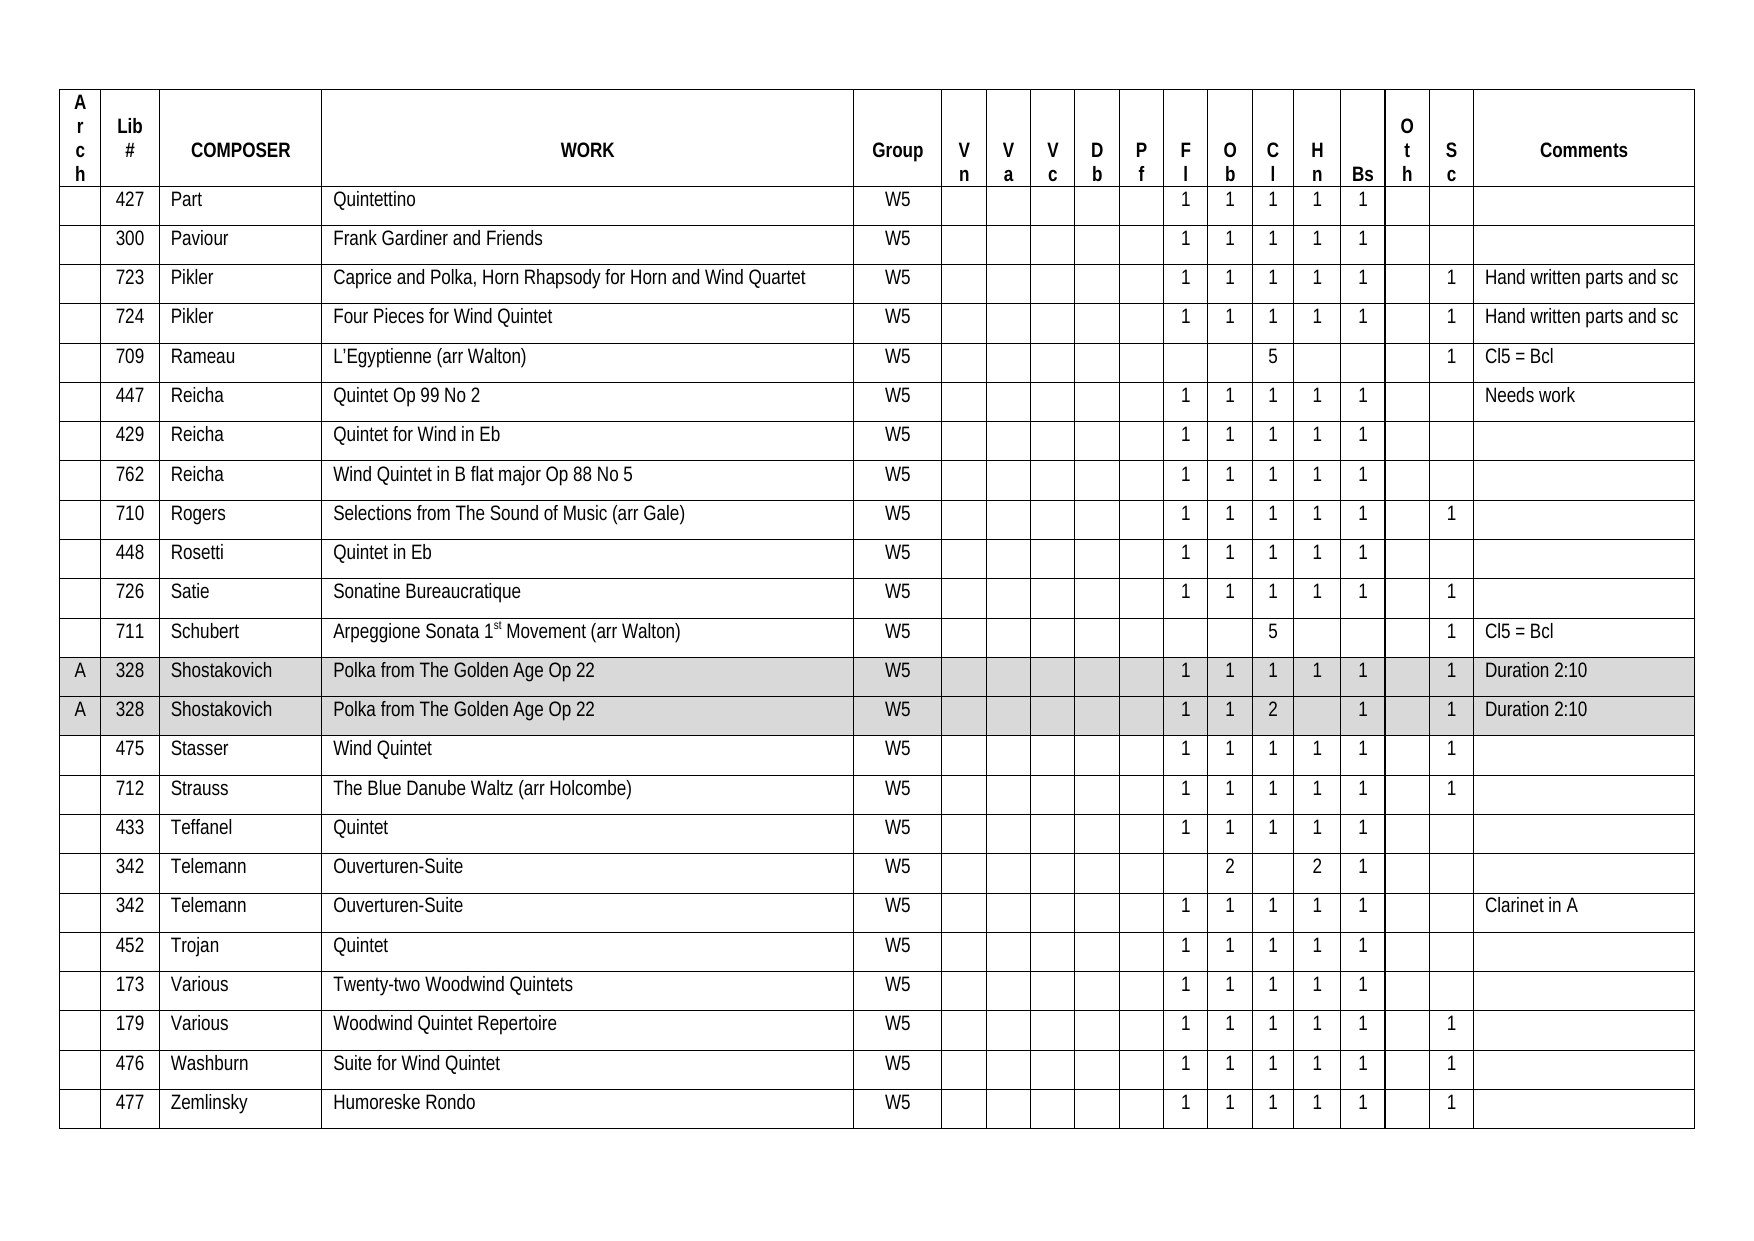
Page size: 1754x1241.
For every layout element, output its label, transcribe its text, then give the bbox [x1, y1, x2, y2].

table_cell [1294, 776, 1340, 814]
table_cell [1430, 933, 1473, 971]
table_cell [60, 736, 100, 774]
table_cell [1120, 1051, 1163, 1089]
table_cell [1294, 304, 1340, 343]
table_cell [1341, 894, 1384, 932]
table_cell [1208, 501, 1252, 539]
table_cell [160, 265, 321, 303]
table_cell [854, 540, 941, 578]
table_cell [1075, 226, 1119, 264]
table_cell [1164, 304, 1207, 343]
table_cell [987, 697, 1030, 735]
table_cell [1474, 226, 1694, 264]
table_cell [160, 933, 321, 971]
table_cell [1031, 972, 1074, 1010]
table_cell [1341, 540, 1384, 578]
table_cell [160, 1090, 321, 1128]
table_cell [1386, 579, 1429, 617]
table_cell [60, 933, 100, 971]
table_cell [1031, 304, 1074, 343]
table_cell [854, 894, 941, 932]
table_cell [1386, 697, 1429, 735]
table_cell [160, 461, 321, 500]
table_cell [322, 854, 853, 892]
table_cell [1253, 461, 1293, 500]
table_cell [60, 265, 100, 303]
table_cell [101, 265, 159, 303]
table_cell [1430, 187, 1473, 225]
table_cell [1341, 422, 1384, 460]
table_header Vn [942, 90, 986, 186]
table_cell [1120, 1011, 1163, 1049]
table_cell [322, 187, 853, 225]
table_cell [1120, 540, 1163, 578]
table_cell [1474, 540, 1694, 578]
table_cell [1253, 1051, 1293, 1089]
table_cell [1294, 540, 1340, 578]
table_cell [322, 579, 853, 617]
table_header V c [1031, 90, 1074, 186]
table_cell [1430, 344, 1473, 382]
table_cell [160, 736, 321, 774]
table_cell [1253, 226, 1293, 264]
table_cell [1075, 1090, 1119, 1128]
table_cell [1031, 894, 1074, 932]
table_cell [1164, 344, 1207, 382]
table_header Bs [1341, 90, 1384, 186]
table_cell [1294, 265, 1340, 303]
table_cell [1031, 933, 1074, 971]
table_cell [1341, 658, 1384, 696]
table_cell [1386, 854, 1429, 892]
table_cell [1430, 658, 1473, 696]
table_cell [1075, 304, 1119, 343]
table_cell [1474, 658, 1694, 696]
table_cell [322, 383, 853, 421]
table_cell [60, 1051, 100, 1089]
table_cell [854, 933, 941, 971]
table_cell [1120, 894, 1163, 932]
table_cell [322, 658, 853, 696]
table_header Db [1075, 90, 1119, 186]
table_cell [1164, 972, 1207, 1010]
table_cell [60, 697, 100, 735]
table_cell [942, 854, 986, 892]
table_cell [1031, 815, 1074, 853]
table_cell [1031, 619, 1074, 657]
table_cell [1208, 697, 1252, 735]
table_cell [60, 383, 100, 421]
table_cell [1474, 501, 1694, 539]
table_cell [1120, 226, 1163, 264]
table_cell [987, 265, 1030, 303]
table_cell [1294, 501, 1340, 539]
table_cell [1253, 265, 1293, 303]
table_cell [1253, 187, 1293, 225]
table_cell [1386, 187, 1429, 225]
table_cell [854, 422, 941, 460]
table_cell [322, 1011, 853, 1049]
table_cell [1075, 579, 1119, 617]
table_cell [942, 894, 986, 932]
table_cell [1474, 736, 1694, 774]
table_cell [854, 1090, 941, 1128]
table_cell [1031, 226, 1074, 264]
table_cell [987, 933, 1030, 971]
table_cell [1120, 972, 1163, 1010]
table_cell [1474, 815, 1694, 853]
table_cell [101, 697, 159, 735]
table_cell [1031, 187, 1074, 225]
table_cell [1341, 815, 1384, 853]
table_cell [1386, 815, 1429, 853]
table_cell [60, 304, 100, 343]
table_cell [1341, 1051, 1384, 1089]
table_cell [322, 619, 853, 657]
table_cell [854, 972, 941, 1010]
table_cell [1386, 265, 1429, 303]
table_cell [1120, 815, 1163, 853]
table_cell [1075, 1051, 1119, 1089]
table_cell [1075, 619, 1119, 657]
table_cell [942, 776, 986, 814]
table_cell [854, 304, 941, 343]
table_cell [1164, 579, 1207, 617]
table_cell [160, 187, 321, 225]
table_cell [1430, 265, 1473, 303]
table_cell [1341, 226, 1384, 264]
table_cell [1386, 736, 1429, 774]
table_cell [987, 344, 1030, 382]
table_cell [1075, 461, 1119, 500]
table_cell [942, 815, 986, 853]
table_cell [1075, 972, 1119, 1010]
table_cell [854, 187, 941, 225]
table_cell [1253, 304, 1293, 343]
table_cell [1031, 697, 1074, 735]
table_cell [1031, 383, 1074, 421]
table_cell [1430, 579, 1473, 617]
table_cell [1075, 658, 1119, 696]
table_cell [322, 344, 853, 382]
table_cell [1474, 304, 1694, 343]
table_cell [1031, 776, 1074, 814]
table_header Ob [1208, 90, 1252, 186]
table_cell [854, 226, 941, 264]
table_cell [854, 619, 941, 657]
table_header WORK [322, 90, 853, 186]
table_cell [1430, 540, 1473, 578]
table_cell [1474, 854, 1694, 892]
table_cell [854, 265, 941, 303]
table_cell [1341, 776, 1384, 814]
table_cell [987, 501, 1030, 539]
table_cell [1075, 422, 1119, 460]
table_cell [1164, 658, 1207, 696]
table_header Ar ch [60, 90, 100, 186]
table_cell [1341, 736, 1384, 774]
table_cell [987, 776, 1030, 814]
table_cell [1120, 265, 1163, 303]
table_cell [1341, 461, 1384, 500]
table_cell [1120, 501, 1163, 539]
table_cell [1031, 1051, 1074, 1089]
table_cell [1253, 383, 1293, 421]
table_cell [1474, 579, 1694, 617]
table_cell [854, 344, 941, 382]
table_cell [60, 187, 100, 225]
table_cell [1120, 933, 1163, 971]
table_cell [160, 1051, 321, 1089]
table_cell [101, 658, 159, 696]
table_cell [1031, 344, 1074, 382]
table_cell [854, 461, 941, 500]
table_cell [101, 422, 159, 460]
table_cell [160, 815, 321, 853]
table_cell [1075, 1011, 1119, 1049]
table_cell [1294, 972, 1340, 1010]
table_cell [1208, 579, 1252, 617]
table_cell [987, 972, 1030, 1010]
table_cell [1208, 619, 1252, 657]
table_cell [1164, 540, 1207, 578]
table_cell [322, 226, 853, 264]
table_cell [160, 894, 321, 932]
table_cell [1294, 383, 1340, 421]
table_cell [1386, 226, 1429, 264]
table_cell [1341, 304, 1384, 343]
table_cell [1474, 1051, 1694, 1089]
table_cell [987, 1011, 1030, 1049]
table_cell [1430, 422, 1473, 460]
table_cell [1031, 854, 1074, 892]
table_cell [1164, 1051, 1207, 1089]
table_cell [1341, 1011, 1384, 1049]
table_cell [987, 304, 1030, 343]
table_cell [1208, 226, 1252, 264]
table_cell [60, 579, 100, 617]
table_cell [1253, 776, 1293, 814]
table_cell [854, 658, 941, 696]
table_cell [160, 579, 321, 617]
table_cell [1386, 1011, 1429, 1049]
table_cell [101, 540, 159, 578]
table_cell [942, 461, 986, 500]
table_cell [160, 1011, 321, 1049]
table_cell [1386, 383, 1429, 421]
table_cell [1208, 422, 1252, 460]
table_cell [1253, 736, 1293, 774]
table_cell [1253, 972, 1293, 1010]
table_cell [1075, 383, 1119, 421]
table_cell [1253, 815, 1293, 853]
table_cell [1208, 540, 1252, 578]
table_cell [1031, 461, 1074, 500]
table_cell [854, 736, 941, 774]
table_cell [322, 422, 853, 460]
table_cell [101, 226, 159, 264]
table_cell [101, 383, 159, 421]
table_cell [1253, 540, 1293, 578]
table_header P f [1120, 90, 1163, 186]
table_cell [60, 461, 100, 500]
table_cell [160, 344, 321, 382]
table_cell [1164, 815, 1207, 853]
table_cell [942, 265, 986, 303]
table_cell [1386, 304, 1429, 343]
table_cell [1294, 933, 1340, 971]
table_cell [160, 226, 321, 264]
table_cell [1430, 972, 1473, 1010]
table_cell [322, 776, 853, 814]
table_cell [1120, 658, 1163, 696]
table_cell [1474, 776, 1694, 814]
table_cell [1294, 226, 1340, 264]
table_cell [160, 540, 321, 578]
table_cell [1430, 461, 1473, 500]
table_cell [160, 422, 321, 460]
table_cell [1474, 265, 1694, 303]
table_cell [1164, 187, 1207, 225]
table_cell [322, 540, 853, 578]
table_header Comments [1474, 90, 1694, 186]
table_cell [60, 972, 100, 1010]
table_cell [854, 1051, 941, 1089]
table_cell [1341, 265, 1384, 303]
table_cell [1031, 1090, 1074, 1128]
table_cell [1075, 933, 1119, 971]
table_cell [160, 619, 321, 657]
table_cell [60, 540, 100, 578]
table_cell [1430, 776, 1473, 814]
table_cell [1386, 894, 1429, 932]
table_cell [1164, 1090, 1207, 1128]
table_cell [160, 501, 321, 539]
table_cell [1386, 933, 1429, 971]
table_header O t h [1386, 90, 1429, 186]
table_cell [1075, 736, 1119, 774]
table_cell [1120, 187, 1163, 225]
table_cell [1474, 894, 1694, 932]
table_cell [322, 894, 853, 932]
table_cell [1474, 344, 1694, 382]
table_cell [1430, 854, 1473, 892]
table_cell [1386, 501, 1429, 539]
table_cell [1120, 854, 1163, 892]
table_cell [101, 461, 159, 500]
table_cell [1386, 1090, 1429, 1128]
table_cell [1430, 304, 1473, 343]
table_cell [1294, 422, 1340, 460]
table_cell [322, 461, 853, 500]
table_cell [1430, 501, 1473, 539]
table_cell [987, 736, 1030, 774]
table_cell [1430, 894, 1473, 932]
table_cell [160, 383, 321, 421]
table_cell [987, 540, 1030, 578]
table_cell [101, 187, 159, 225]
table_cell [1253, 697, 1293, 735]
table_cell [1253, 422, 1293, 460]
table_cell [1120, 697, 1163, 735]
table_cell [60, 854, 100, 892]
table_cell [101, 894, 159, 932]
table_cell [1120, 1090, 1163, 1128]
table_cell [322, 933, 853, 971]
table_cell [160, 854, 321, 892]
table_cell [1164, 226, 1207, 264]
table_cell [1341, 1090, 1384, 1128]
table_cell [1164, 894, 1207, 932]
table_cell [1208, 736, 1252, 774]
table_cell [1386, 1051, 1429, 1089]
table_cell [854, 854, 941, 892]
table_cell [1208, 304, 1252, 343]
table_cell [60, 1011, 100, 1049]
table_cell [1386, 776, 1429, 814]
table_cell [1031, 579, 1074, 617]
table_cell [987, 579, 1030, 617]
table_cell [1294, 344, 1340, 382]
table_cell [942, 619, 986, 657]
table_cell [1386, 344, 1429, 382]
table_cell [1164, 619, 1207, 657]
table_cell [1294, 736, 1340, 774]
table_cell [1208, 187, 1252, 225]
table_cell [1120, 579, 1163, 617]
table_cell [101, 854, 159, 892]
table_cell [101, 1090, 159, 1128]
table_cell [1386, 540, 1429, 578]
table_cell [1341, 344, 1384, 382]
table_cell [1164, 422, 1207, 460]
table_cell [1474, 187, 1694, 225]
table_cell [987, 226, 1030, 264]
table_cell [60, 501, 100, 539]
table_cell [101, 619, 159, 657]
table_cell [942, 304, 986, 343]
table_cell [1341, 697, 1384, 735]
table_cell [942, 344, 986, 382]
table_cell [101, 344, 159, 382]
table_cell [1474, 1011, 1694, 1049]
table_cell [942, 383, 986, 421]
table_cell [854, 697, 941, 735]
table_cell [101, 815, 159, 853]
table_header V a [987, 90, 1030, 186]
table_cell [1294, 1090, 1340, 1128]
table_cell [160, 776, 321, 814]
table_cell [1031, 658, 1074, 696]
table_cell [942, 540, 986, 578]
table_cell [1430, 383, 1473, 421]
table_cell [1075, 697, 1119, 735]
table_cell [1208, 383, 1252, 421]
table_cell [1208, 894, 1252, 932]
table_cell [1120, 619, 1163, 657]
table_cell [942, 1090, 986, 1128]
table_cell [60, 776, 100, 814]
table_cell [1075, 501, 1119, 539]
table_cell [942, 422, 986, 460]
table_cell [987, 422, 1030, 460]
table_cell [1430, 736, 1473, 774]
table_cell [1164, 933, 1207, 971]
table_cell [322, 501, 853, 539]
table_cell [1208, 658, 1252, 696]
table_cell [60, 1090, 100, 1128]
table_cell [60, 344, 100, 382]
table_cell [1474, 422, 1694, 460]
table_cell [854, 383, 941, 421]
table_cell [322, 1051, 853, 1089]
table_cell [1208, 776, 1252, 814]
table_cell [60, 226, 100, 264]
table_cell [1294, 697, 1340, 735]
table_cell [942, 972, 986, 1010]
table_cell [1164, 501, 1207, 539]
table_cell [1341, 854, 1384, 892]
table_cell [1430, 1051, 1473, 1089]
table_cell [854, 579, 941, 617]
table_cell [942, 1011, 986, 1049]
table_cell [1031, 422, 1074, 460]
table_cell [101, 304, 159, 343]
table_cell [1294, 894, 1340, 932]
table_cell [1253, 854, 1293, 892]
table_header COMPOSER [160, 90, 321, 186]
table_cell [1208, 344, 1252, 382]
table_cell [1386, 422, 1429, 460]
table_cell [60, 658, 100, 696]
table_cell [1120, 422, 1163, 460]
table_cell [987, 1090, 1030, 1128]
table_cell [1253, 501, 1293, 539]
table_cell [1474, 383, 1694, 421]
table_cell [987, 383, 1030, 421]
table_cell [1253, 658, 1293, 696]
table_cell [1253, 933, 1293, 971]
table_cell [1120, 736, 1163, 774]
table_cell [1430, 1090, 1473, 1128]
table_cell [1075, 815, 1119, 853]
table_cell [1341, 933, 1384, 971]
table_header Lib # [101, 90, 159, 186]
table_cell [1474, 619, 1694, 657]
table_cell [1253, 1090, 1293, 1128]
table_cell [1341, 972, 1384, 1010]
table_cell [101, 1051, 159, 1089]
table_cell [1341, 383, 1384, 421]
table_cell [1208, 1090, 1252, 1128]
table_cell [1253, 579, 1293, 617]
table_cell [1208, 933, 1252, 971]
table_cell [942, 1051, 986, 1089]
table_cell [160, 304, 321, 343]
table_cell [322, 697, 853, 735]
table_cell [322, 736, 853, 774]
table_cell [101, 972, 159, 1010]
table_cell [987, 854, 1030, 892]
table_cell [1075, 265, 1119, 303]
table_header H n [1294, 90, 1340, 186]
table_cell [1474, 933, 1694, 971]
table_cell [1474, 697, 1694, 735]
table_header S c [1430, 90, 1473, 186]
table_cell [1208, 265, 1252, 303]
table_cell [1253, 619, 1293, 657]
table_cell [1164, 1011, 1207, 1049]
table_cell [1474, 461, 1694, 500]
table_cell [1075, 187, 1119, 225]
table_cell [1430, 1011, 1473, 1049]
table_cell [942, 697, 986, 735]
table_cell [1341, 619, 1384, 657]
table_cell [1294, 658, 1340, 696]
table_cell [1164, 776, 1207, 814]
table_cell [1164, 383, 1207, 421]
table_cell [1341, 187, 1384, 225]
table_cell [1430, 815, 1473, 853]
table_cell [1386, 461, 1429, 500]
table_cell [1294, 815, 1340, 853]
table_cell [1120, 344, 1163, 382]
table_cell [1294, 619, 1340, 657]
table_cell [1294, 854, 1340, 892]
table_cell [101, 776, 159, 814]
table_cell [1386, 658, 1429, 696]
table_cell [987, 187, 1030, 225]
table_header F l [1164, 90, 1207, 186]
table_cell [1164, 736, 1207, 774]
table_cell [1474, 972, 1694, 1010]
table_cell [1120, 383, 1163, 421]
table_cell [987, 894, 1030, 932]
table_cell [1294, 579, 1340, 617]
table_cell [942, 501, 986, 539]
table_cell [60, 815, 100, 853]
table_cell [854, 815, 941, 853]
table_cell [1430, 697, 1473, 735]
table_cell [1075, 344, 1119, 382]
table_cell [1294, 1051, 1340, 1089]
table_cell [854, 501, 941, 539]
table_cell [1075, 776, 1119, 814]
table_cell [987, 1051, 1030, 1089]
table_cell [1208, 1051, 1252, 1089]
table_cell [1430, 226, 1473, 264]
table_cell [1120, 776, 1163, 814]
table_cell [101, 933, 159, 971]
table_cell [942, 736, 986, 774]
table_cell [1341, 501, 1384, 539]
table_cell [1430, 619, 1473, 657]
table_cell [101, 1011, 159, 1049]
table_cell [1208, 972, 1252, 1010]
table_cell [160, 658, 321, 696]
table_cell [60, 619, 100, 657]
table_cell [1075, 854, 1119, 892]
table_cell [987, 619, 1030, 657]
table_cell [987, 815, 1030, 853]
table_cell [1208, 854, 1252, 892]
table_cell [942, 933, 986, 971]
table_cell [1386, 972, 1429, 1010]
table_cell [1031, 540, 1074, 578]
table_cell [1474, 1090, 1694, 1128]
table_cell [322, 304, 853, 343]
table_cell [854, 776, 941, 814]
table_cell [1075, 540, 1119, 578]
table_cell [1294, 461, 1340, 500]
table_header Group [854, 90, 941, 186]
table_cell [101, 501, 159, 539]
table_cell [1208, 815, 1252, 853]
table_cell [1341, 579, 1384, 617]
table_header C l [1253, 90, 1293, 186]
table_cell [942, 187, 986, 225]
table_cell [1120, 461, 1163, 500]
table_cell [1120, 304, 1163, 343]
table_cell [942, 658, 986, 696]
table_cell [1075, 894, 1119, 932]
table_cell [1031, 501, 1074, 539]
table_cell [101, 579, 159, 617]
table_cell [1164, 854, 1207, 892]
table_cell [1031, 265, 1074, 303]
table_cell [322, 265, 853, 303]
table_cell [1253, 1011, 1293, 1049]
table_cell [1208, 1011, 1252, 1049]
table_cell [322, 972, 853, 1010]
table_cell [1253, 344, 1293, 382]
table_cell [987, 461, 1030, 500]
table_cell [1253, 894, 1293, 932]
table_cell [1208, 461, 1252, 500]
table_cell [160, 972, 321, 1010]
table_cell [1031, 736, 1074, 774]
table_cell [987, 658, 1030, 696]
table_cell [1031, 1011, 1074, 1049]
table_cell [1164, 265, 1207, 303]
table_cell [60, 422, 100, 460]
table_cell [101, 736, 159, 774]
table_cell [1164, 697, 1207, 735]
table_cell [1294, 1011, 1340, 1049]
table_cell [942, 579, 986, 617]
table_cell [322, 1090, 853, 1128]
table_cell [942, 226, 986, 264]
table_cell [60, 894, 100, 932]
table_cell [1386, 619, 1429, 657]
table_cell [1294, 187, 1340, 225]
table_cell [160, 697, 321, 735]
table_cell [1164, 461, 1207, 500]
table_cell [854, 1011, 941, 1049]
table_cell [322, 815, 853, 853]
